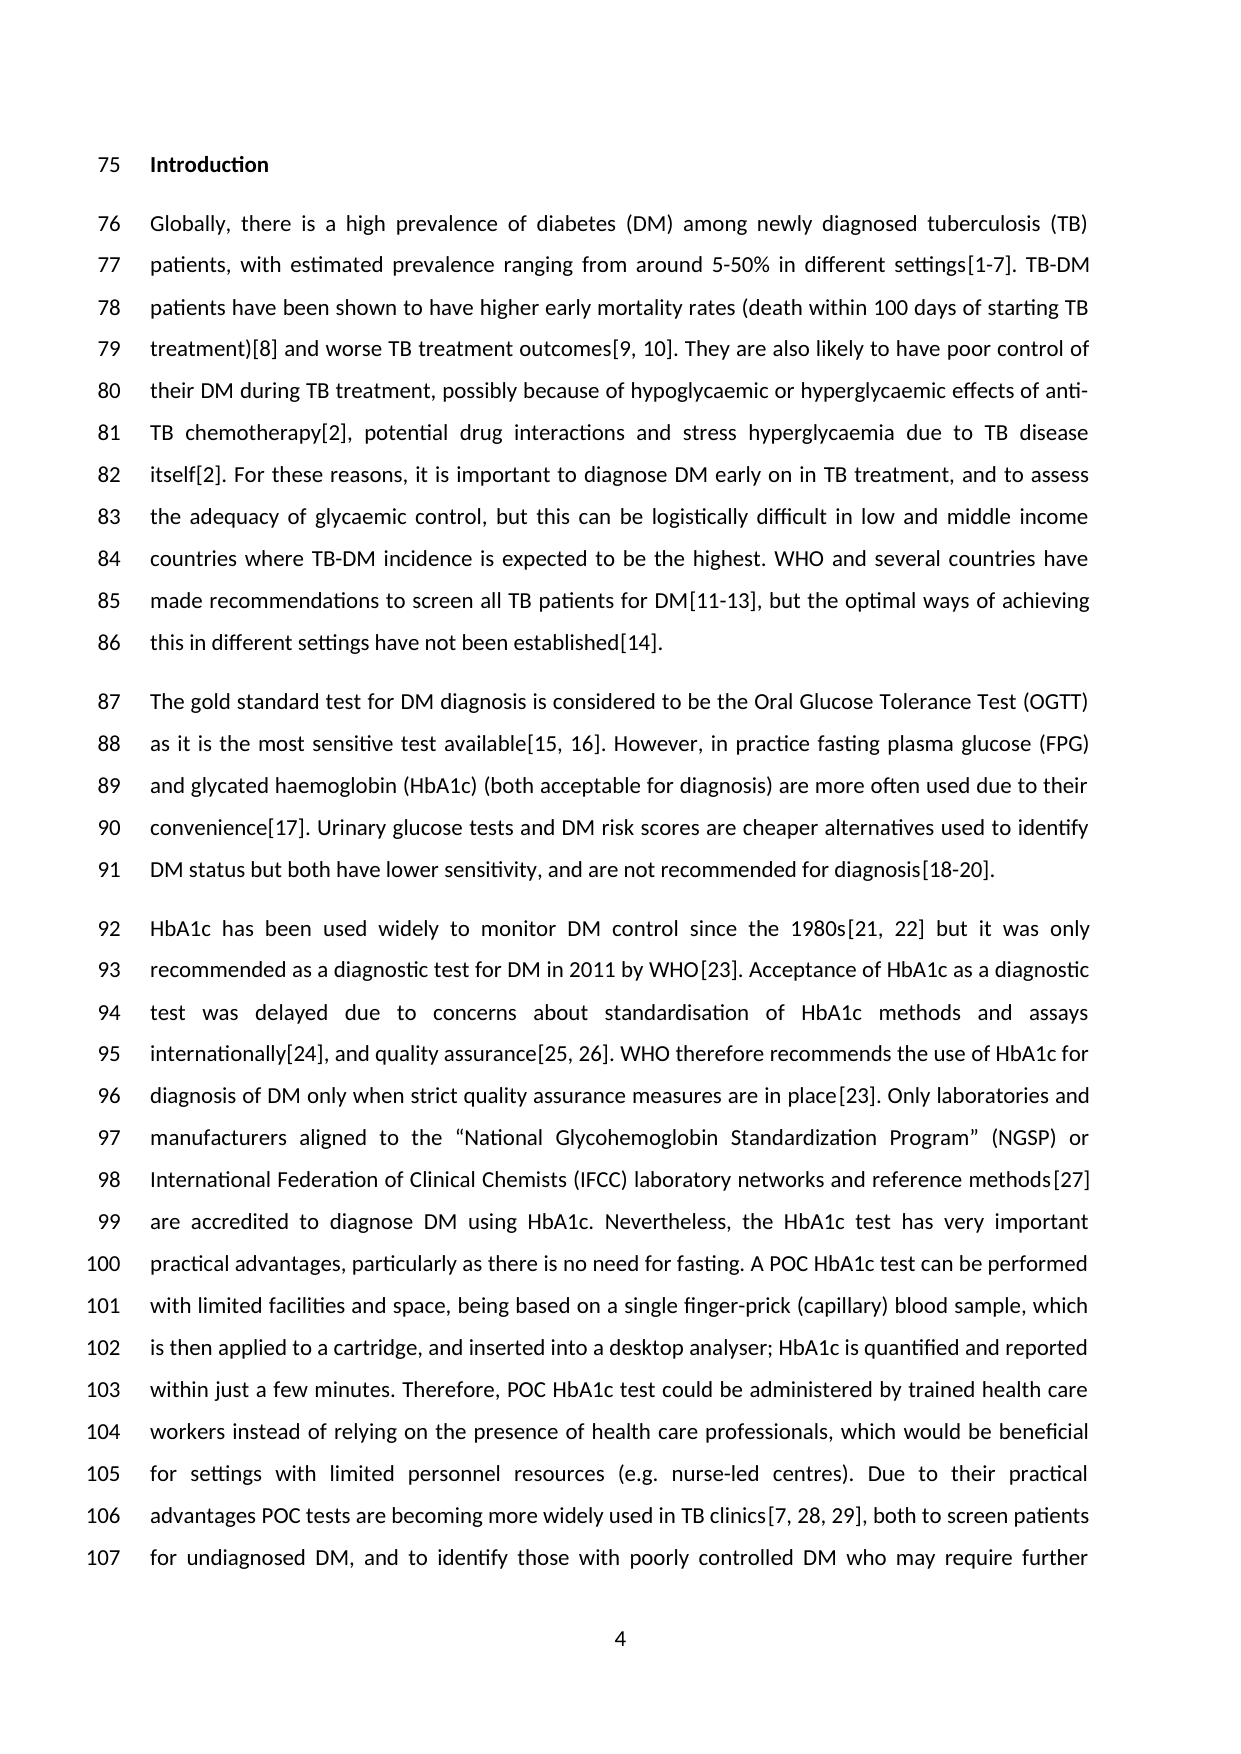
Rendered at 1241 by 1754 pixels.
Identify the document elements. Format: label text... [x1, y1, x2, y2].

text Introduction [150, 150, 1090, 178]
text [150, 914, 1090, 1571]
text Globally, there is a high prevalence of diabetes (DM) among newly diagnosed tuberculosis (TB) patients, with estimated prevalence ranging from around 5-50% in different settings[1-7]. TB-DM patients have been shown to have higher early mortality rates (death within 100 days of starting TB treatment)[8] and worse TB treatment outcomes[9, 10]. They are also likely to have poor control of their DM during TB treatment, possibly because of hypoglycaemic or hyperglycaemic effects of anti-TB chemotherapy[2], potential drug interactions and stress hyperglycaemia due to TB disease itself[2]. For these reasons, it is important to diagnose DM early on in TB treatment, and to assess the adequacy of glycaemic control, but this can be logistically difficult in low and middle income countries where TB-DM incidence is expected to be the highest. WHO and several countries have made recommendations to screen all TB patients for DM[11-13], but the optimal ways of achieving this in different settings have not been established[14]. [150, 209, 1090, 656]
text The gold standard test for DM diagnosis is considered to be the Oral Glucose Tolerance Test (OGTT) as it is the most sensitive test available[15, 16]. However, in practice fasting plasma glucose (FPG) and glycated haemoglobin (HbA1c) (both acceptable for diagnosis) are more often used due to their convenience[17]. Urinary glucose tests and DM risk scores are cheaper alternatives used to identify DM status but both have lower sensitivity, and are not recommended for diagnosis[18-20]. [150, 687, 1090, 883]
